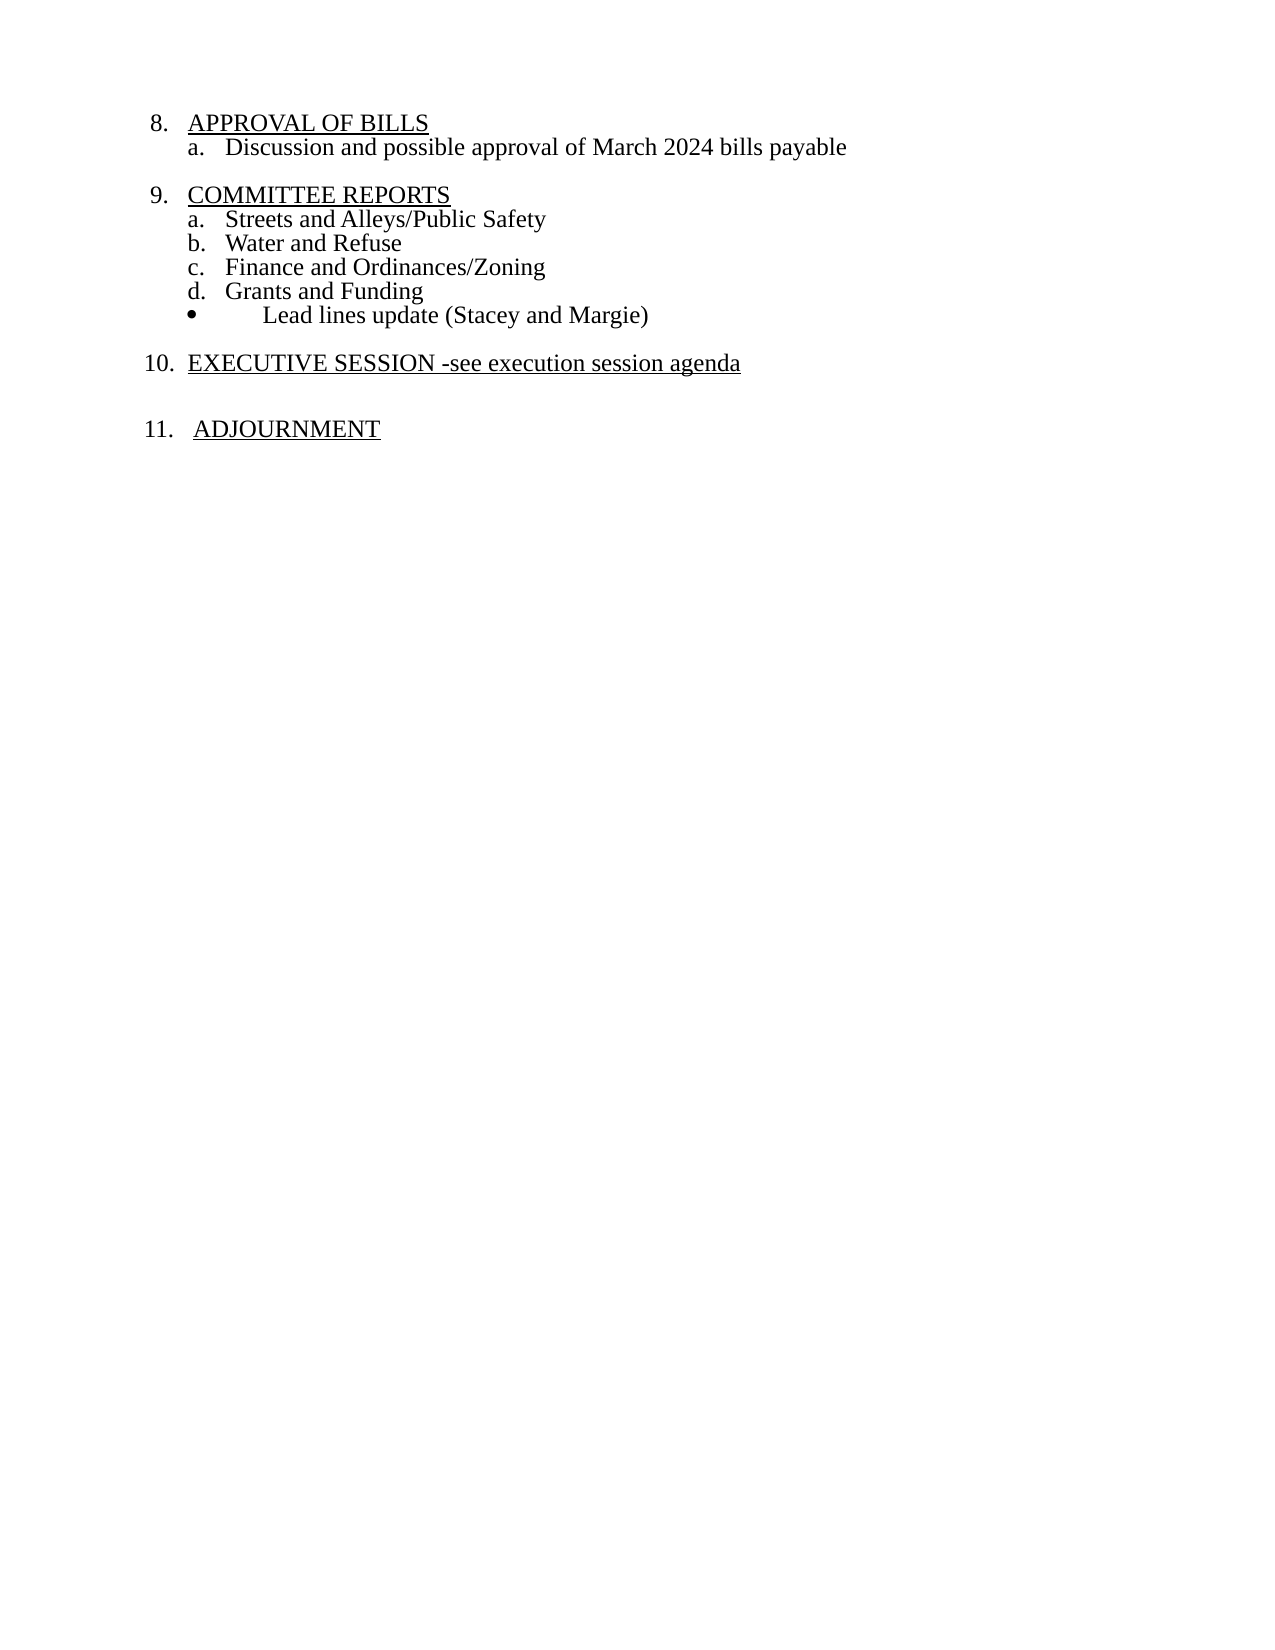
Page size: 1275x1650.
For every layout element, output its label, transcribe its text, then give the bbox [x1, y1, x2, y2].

text b. Water and Refuse [187, 232, 1162, 256]
list Lead lines update (Stacey and Margie) [187, 304, 1162, 328]
list Finance and Ordinances/Zoning [187, 256, 1162, 280]
text 11. ADJOURNMENT [112, 418, 1162, 442]
text d. Grants and Funding [187, 280, 1162, 304]
text 10. EXECUTIVE SESSION -see execution session agenda [112, 352, 1162, 376]
text a. Discussion and possible approval of March 2024 bills payable [187, 136, 1162, 160]
text a. Streets and Alleys/Public Safety [187, 208, 1162, 232]
text 9. COMMITTEE REPORTS [150, 184, 1162, 208]
text 8. APPROVAL OF BILLS [150, 112, 1162, 136]
